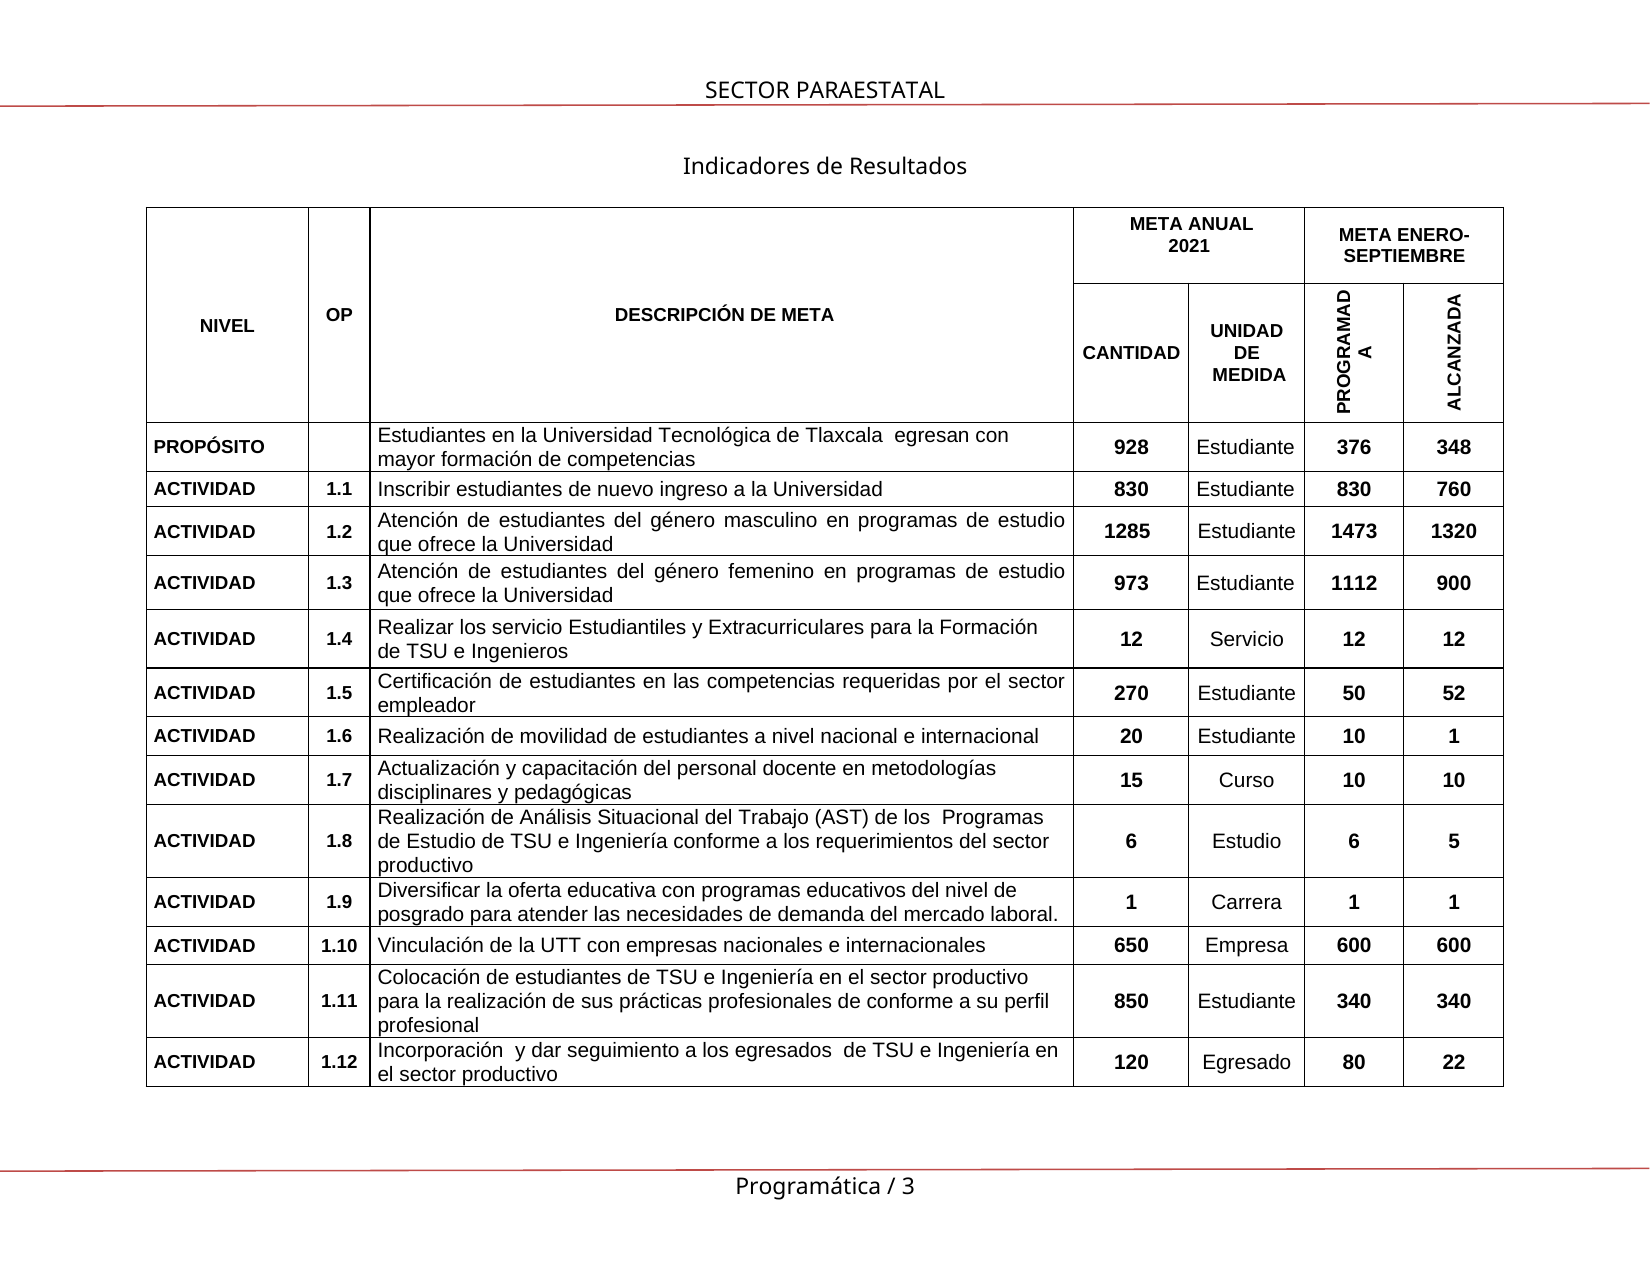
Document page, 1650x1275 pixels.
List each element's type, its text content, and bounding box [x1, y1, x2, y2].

table_cell ACTIVIDAD [147, 507, 308, 555]
table_cell 52 [1404, 669, 1503, 716]
table_header OP [309, 208, 369, 422]
table_cell Carrera [1189, 878, 1304, 926]
table_cell 850 [1074, 965, 1188, 1037]
table_cell ACTIVIDAD [147, 610, 308, 667]
table_cell 760 [1404, 472, 1503, 506]
table_cell 1 [1404, 717, 1503, 755]
table_cell 1.12 [309, 1038, 369, 1086]
table_cell Servicio [1189, 610, 1304, 667]
table_cell 1112 [1305, 556, 1403, 609]
table_cell 1320 [1404, 507, 1503, 555]
table_cell 1473 [1305, 507, 1403, 555]
table_cell PROGRAMADA [1305, 284, 1403, 422]
table_cell 1285 [1074, 507, 1188, 555]
table_cell 600 [1305, 927, 1403, 964]
table_cell 15 [1074, 756, 1188, 804]
table_cell Inscribir estudiantes de nuevo ingreso a la Universidad [371, 472, 1073, 506]
table_cell 928 [1074, 423, 1188, 471]
table_cell Egresado [1189, 1038, 1304, 1086]
table_cell ACTIVIDAD [147, 927, 308, 964]
table_cell CANTIDAD [1074, 284, 1188, 422]
table_cell Empresa [1189, 927, 1304, 964]
table_cell 1.6 [309, 717, 369, 755]
table_cell 12 [1305, 610, 1403, 667]
table_cell Realización de Análisis Situacional del Trabajo (AST) de los Programas de Estudio de TSU e Ingeniería conforme a los requerimientos del sector productivo [371, 805, 1073, 877]
table_cell Vinculación de la UTT con empresas nacionales e internacionales [371, 927, 1073, 964]
table_cell Estudiantes en la Universidad Tecnológica de Tlaxcala egresan con mayor formación de competencias [371, 423, 1073, 471]
table_cell ACTIVIDAD [147, 556, 308, 609]
text Indicadores de Resultados [112, 150, 1538, 181]
table_cell 1.7 [309, 756, 369, 804]
table_cell 1.10 [309, 927, 369, 964]
table_cell 650 [1074, 927, 1188, 964]
table_cell Atención de estudiantes del género femenino en programas de estudio que ofrece la Universidad [371, 556, 1073, 609]
table_cell 1.9 [309, 878, 369, 926]
table_cell 22 [1404, 1038, 1503, 1086]
table_cell 1.11 [309, 965, 369, 1037]
table_cell ACTIVIDAD [147, 805, 308, 877]
table_cell 12 [1074, 610, 1188, 667]
table_cell [309, 423, 369, 471]
table_cell 348 [1404, 423, 1503, 471]
table_cell 1 [1404, 878, 1503, 926]
table_cell Estudiante [1189, 472, 1304, 506]
table_cell Diversificar la oferta educativa con programas educativos del nivel de posgrado para atender las necesidades de demanda del mercado laboral. [371, 878, 1073, 926]
table_cell 1.2 [309, 507, 369, 555]
table_cell Actualización y capacitación del personal docente en metodologías disciplinares y pedagógicas [371, 756, 1073, 804]
table_cell UNIDAD DE MEDIDA [1189, 284, 1304, 422]
table_cell Estudiante [1189, 965, 1304, 1037]
table_cell Incorporación y dar seguimiento a los egresados de TSU e Ingeniería en el sector productivo [371, 1038, 1073, 1086]
table_cell ACTIVIDAD [147, 717, 308, 755]
table_cell 120 [1074, 1038, 1188, 1086]
table_cell 1 [1305, 878, 1403, 926]
table_cell 900 [1404, 556, 1503, 609]
table_cell 50 [1305, 669, 1403, 716]
table_cell Realización de movilidad de estudiantes a nivel nacional e internacional [371, 717, 1073, 755]
table_cell 1.3 [309, 556, 369, 609]
table_cell ALCANZADA [1404, 284, 1503, 422]
table_cell 10 [1305, 756, 1403, 804]
table_header META ANUAL 2021 [1074, 208, 1304, 283]
table_header META ENERO-SEPTIEMBRE [1305, 208, 1503, 283]
table_cell 376 [1305, 423, 1403, 471]
table_cell 20 [1074, 717, 1188, 755]
table_cell 600 [1404, 927, 1503, 964]
table_cell 1.4 [309, 610, 369, 667]
table_cell 973 [1074, 556, 1188, 609]
table_cell 12 [1404, 610, 1503, 667]
table_cell ACTIVIDAD [147, 1038, 308, 1086]
table_cell 5 [1404, 805, 1503, 877]
table_cell 10 [1404, 756, 1503, 804]
table_cell ACTIVIDAD [147, 472, 308, 506]
table_cell 80 [1305, 1038, 1403, 1086]
table_cell ACTIVIDAD [147, 878, 308, 926]
table_cell Estudiante [1189, 556, 1304, 609]
table_cell Certificación de estudiantes en las competencias requeridas por el sector empleador [371, 669, 1073, 716]
table_cell Estudiante [1189, 507, 1304, 555]
table_header DESCRIPCIÓN DE META [371, 208, 1073, 422]
table_cell Estudiante [1189, 717, 1304, 755]
table_cell 830 [1074, 472, 1188, 506]
table_cell ACTIVIDAD [147, 756, 308, 804]
table_cell 6 [1074, 805, 1188, 877]
table_cell PROPÓSITO [147, 423, 308, 471]
table_cell 340 [1305, 965, 1403, 1037]
table_cell 1.1 [309, 472, 369, 506]
table_cell Colocación de estudiantes de TSU e Ingeniería en el sector productivo para la realización de sus prácticas profesionales de conforme a su perfil profesional [371, 965, 1073, 1037]
table_cell 1 [1074, 878, 1188, 926]
table_cell 1.8 [309, 805, 369, 877]
table_cell 10 [1305, 717, 1403, 755]
table_header NIVEL [147, 208, 308, 422]
table_cell ACTIVIDAD [147, 965, 308, 1037]
table_cell Estudiante [1189, 669, 1304, 716]
table_cell 6 [1305, 805, 1403, 877]
table_cell 830 [1305, 472, 1403, 506]
table_cell Atención de estudiantes del género masculino en programas de estudio que ofrece la Universidad [371, 507, 1073, 555]
table_cell Estudiante [1189, 423, 1304, 471]
table_cell Curso [1189, 756, 1304, 804]
table_cell 270 [1074, 669, 1188, 716]
table_cell 340 [1404, 965, 1503, 1037]
table_cell Realizar los servicio Estudiantiles y Extracurriculares para la Formación de TSU e Ingenieros [371, 610, 1073, 667]
table_cell Estudio [1189, 805, 1304, 877]
table_cell ACTIVIDAD [147, 669, 308, 716]
table_cell 1.5 [309, 669, 369, 716]
